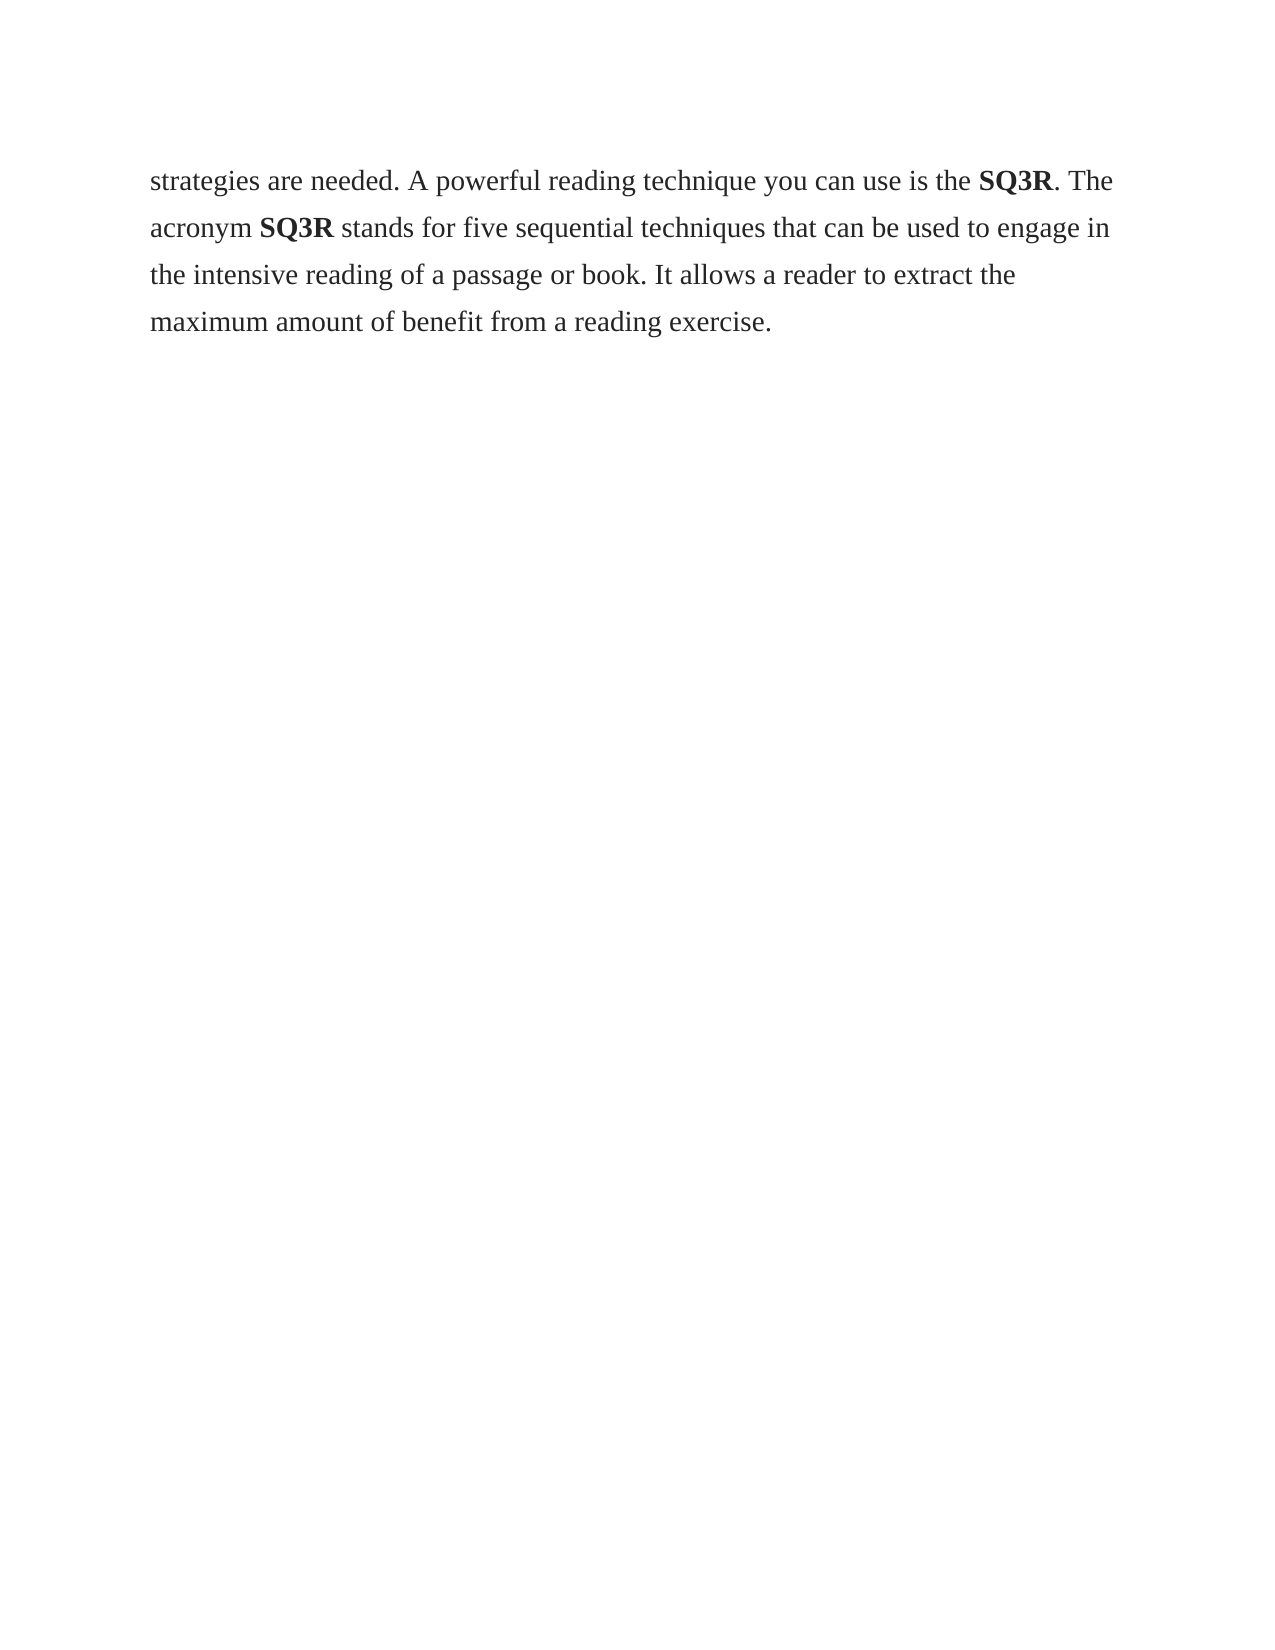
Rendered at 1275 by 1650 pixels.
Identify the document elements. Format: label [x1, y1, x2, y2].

text [150, 150, 1125, 337]
